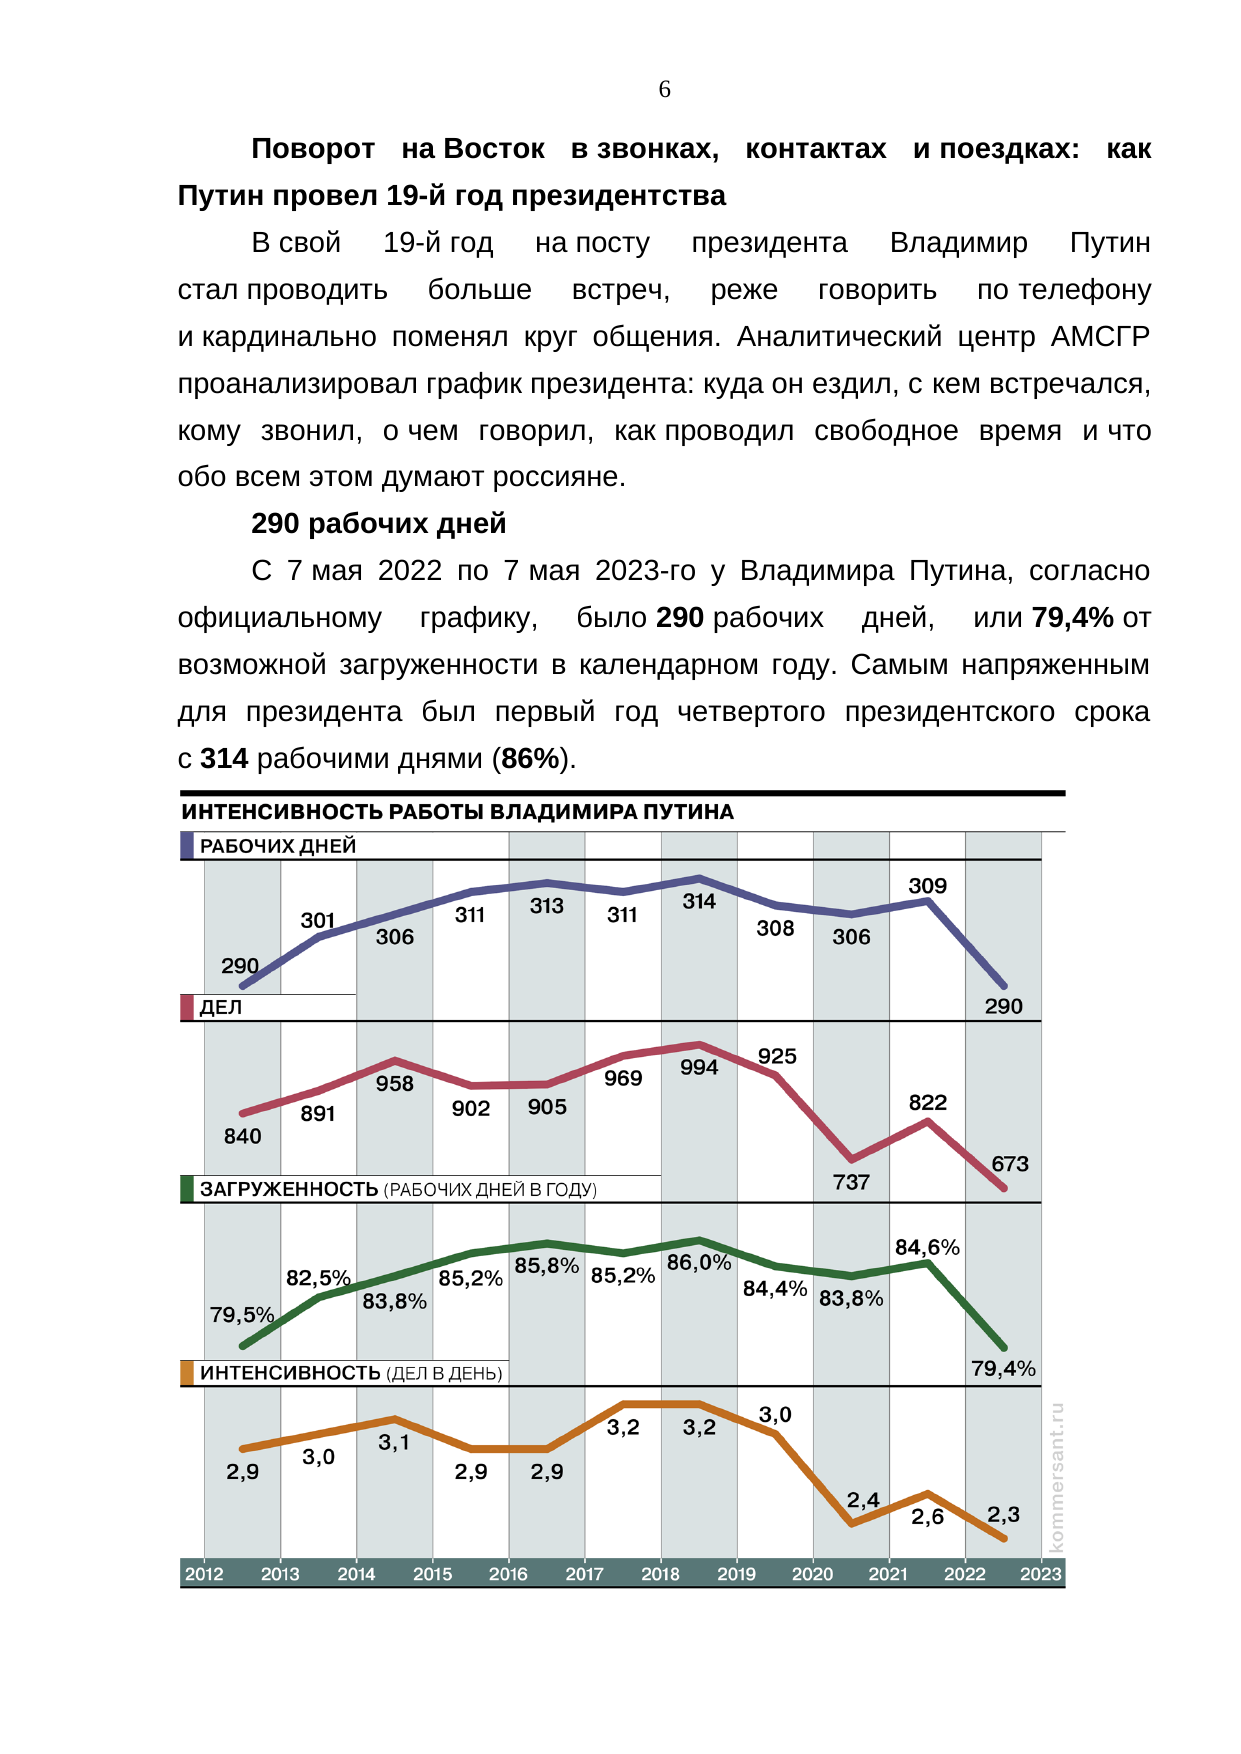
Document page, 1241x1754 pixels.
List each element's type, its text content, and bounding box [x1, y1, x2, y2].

picture [177, 787, 1069, 1592]
text Поворот на Восток в звонках, контактах и поездках: как Путин провел 19-й год президентства [177, 131, 1152, 212]
text С 7 мая 2022 по 7 мая 2023-го у Владимира Путина, согласно официальному графику, было 290 рабочих дней, или 79,4% от возможной загруженности в календарном году. Самым напряженным для президента был первый год четвертого президентского срока с 314 рабочими днями (86%). [177, 553, 1152, 774]
text В свой 19-й год на посту президента Владимир Путин стал проводить больше встреч, реже говорить по телефону и кардинально поменял круг общения. Аналитический центр АМСГР проанализировал график президента: куда он ездил, с кем встречался, кому звонил, о чем говорил, как проводил свободное время и что обо всем этом думают россияне. [177, 225, 1152, 493]
text 290 рабочих дней [177, 506, 1152, 540]
